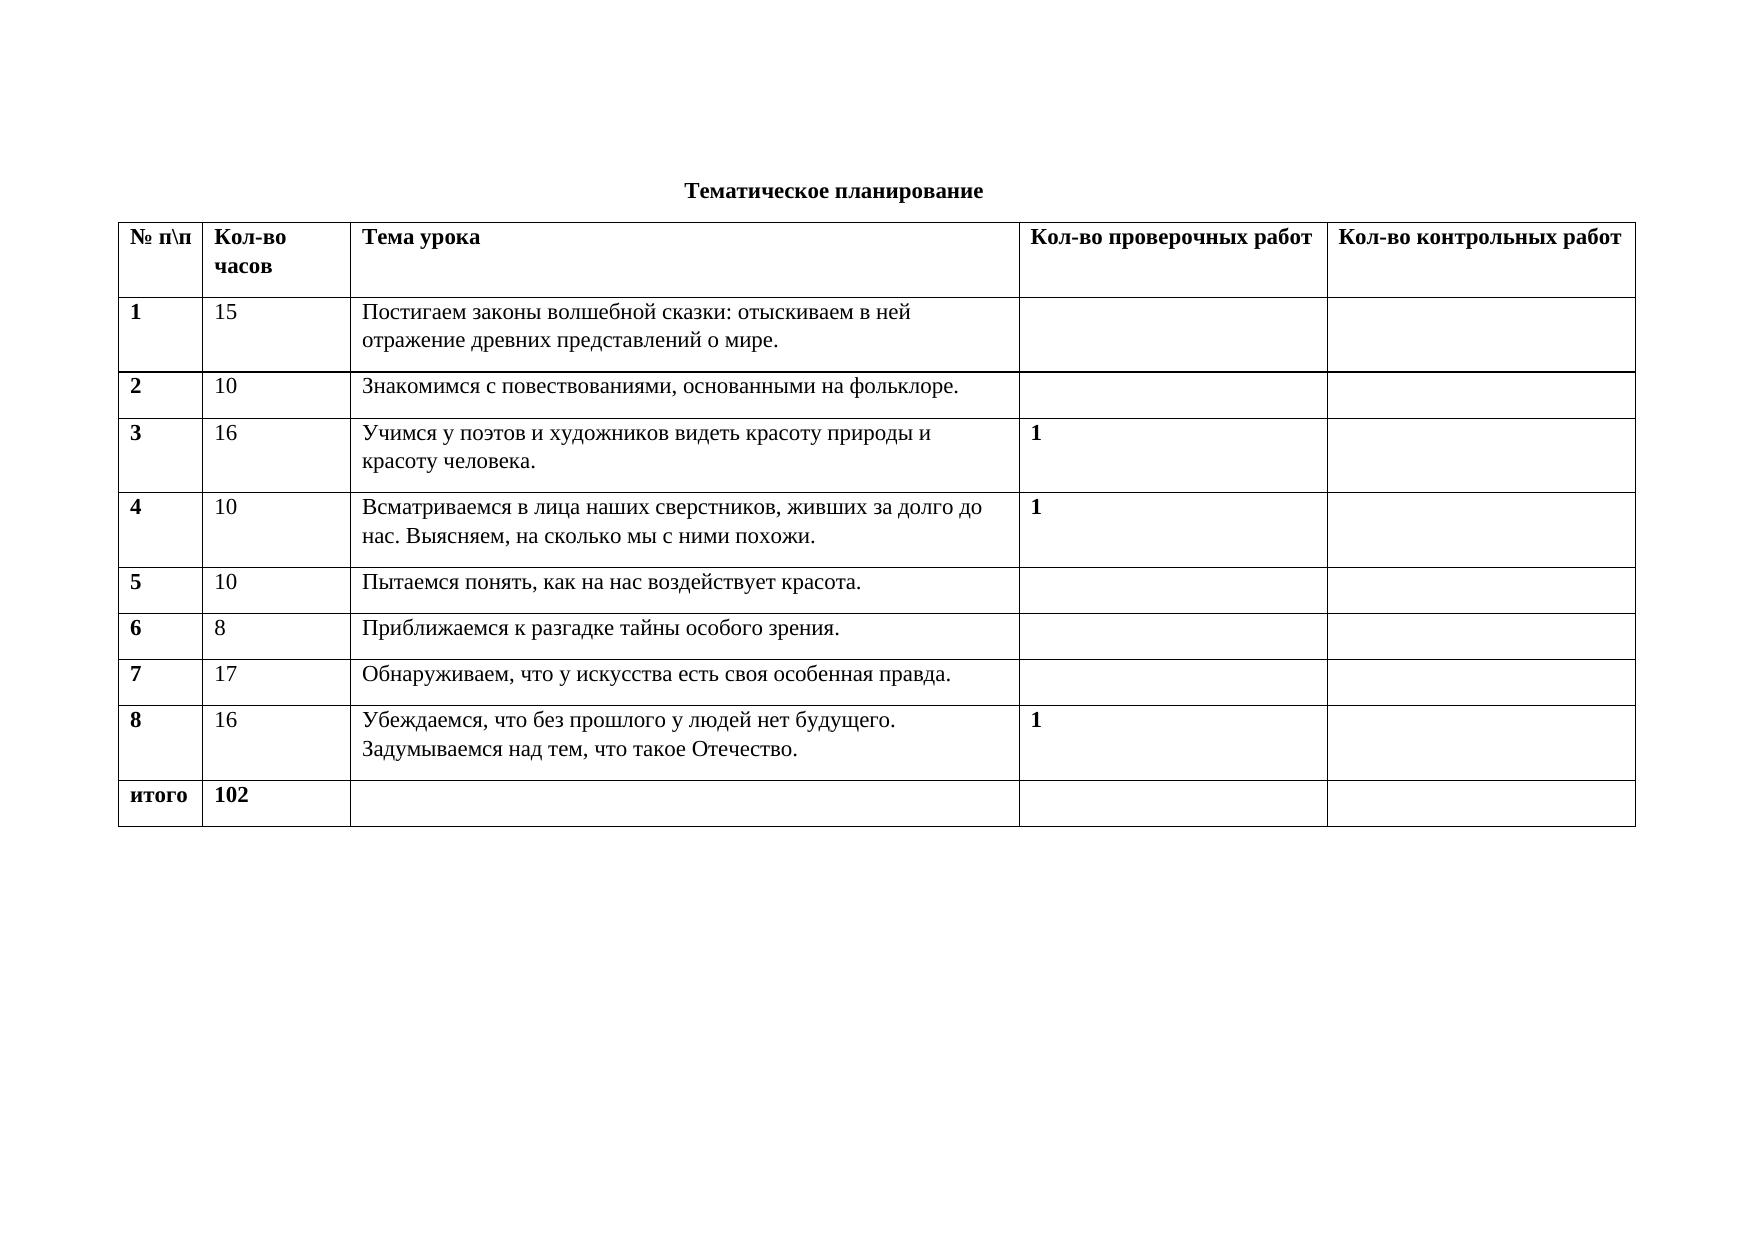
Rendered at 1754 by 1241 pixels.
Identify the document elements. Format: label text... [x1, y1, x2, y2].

table_cell 17 [203, 660, 350, 705]
table_cell [1020, 660, 1327, 705]
table_cell [351, 781, 1019, 826]
table_cell Всматриваемся в лица наших сверстников, живших за долго до нас. Выясняем, на сколько мы с ними похожи. [351, 493, 1019, 567]
table_cell 16 [203, 419, 350, 492]
table_cell 8 [203, 614, 350, 659]
table_cell [1020, 614, 1327, 659]
text Тематическое планирование [118, 177, 1636, 203]
table_cell 1 [1020, 493, 1327, 567]
table_cell Обнаруживаем, что у искусства есть своя особенная правда. [351, 660, 1019, 705]
table_cell 3 [119, 419, 202, 492]
table_cell Учимся у поэтов и художников видеть красоту природы и красоту человека. [351, 419, 1019, 492]
table_cell [1020, 373, 1327, 418]
table_cell 10 [203, 373, 350, 418]
table_cell 16 [203, 706, 350, 780]
table_header Кол-во проверочных работ [1020, 223, 1327, 297]
table_cell Пытаемся понять, как на нас воздействует красота. [351, 568, 1019, 613]
table_cell [1020, 298, 1327, 371]
table_cell [1328, 660, 1635, 705]
table_cell [1328, 373, 1635, 418]
table_cell Знакомимся с повествованиями, основанными на фольклоре. [351, 373, 1019, 418]
table_cell 10 [203, 493, 350, 567]
table_header № п\п [119, 223, 202, 297]
table_cell 1 [119, 298, 202, 371]
table_cell 1 [1020, 706, 1327, 780]
table_cell [1328, 568, 1635, 613]
table_cell [1020, 781, 1327, 826]
table_cell Постигаем законы волшебной сказки: отыскиваем в ней отражение древних представлений о мире. [351, 298, 1019, 371]
table_cell 1 [1020, 419, 1327, 492]
table_cell 5 [119, 568, 202, 613]
table_cell 15 [203, 298, 350, 371]
table_cell 10 [203, 568, 350, 613]
table_cell итого [119, 781, 202, 826]
table_cell 2 [119, 373, 202, 418]
table_cell 4 [119, 493, 202, 567]
table_cell Убеждаемся, что без прошлого у людей нет будущего. Задумываемся над тем, что такое Отечество. [351, 706, 1019, 780]
table_cell 6 [119, 614, 202, 659]
table_cell 102 [203, 781, 350, 826]
table_cell 7 [119, 660, 202, 705]
table_header Тема урока [351, 223, 1019, 297]
table_header Кол-во часов [203, 223, 350, 297]
table_cell 8 [119, 706, 202, 780]
table_cell [1328, 614, 1635, 659]
table_cell [1328, 493, 1635, 567]
table_header Кол-во контрольных работ [1328, 223, 1635, 297]
table_cell [1328, 419, 1635, 492]
table_cell [1020, 568, 1327, 613]
table_cell [1328, 298, 1635, 371]
table_cell Приближаемся к разгадке тайны особого зрения. [351, 614, 1019, 659]
table_cell [1328, 706, 1635, 780]
table_cell [1328, 781, 1635, 826]
